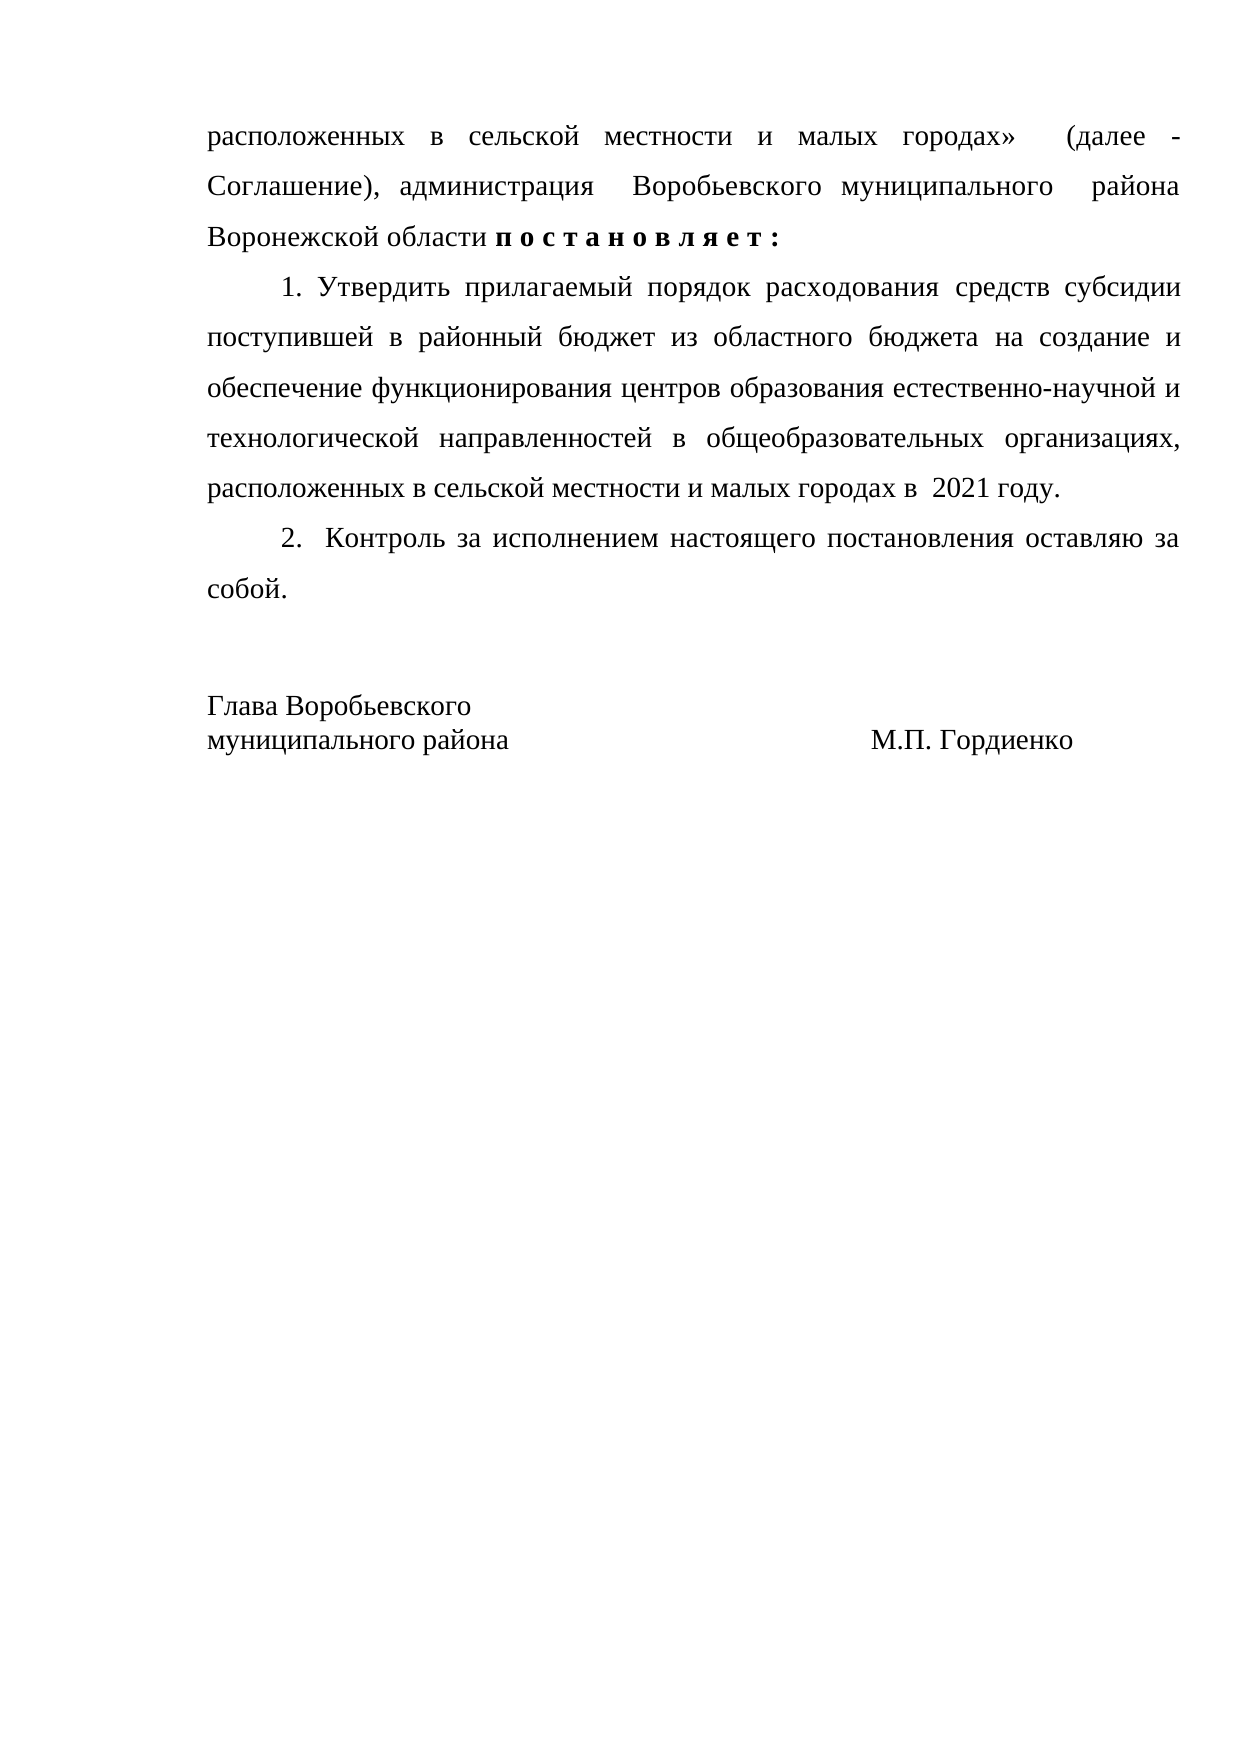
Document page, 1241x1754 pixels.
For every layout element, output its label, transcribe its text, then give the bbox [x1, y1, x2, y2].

text Глава Воробьевского [207, 688, 1181, 722]
text муниципального района М.П. Гордиенко [207, 722, 1181, 755]
text 2. Контроль за исполнением настоящего постановления оставляю за собой. [207, 521, 1181, 604]
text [207, 118, 1181, 252]
text 1. Утвердить прилагаемый порядок расходования средств субсидии поступившей в районный бюджет из областного бюджета на создание и обеспечение функционирования центров образования естественно-научной и технологической направленностей в общеобразовательных организациях, расположенных в сельской местности и малых городах в 2021 году. [207, 269, 1181, 504]
